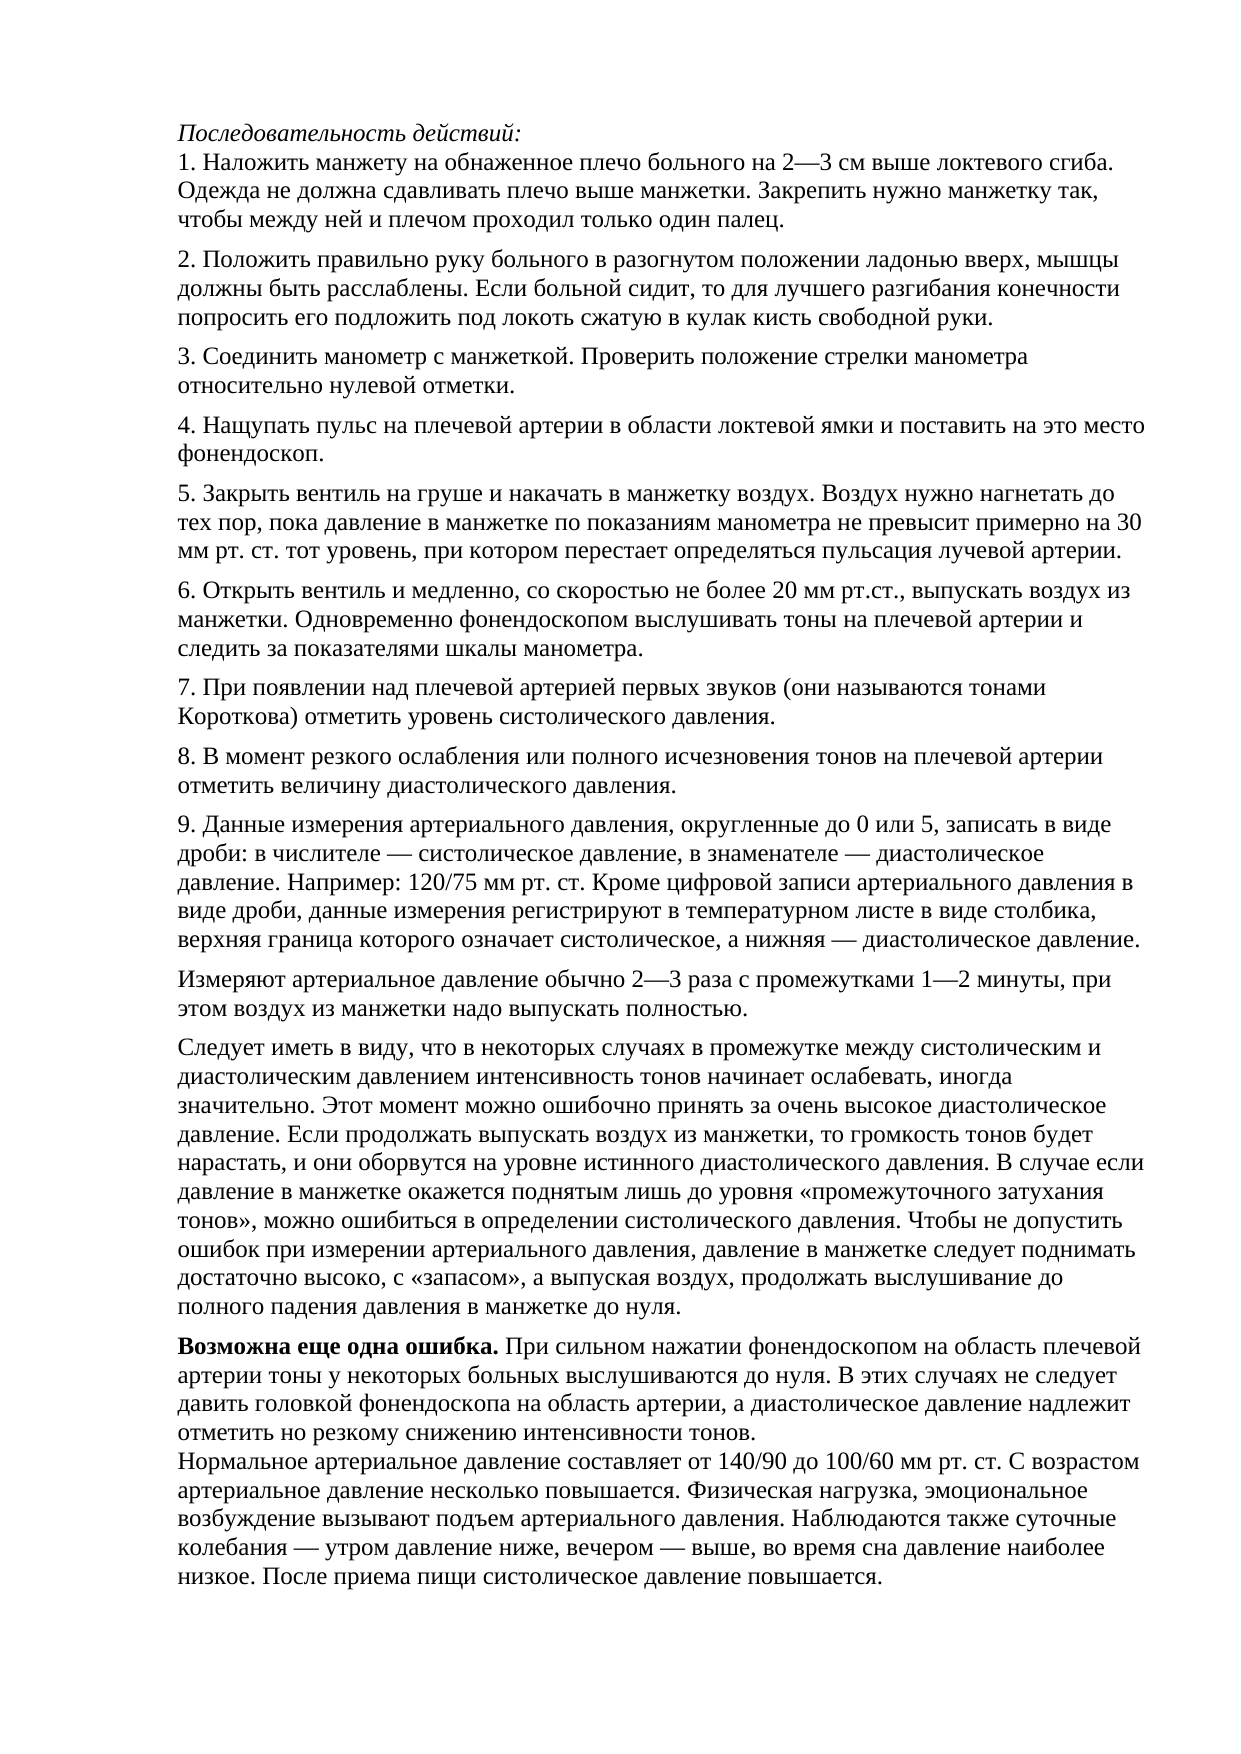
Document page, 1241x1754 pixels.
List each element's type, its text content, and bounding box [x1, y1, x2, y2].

text Систолическое давление — давление в период систолы сердца, когда оно достигает наибольшей величины на протяжении сердечного цикла. Диастолическое давление — давление к концу диастолы сердца, когда оно достигает минимальной величины на протяжении сердечного цикла (в период покоя). Систолическое давление отражает работу сердца, диастолическое давление — состояние (величину) тонуса периферических сосудов. [177, 118, 1152, 291]
text Разница между систолическим и диастолическим давлением называется пульсовым давлением. [177, 302, 1152, 359]
text 4. Нащупать пульс на плечевой артерии в области локтевой ямки и поставить на это место фонендоскоп. [177, 885, 1152, 942]
text 1. Наложить манжету на обнаженное плечо больного на 2—3 см выше локтевого сгиба. Одежда не должна сдавливать плечо выше манжетки. Закрепить нужно манжетку так, чтобы между ней и плечом проходил только один палец. [177, 622, 1152, 708]
text 5. Закрыть вентиль на груше и накачать в манжетку воздух. Воздух нужно нагнетать до тех пор, пока давление в манжетке по показаниям манометра не превысит примерно на 30 мм рт. ст. тот уровень, при котором перестает определяться пульсация лучевой артерии. [177, 953, 1152, 1039]
text Измеряют артериальное давление обычно 2—3 раза с промежутками 1—2 минуты, при этом воздух из манжетки надо выпускать полностью. [177, 1439, 1152, 1497]
text Артериальное давление чаще всего определяется аускультативным методом, предложенным Н.С. Коротковым (от лат. auscultatio — «выслушивание»). Для этого используют специальные аппараты — тонометры. Тонометр состоит из манжетки с текстильными застежками, резиновой груши и манометра (ртутного или мембранного). В последнее время широко распространены электронные манометры. [177, 370, 1152, 514]
text Последовательность действий: [177, 593, 1152, 622]
text Измерение проводят в положении больного лежа или сидя после 10— 15-минутного отдыха. Величину артериального давления определяют в миллиметрах ртутного столба. [177, 525, 1152, 582]
text 7. При появлении над плечевой артерией первых звуков (они называются тонами Короткова) отметить уровень систолического давления. [177, 1147, 1152, 1205]
text 9. Данные измерения артериального давления, округленные до 0 или 5, записать в виде дроби: в числителе — систолическое давление, в знаменателе — диастолическое давление. Например: 120/75 мм рт. ст. Кроме цифровой записи артериального давления в виде дроби, данные измерения регистрируют в температурном листе в виде столбика, верхняя граница которого означает систолическое, а нижняя — диастолическое давление. [177, 1284, 1152, 1428]
text 8. В момент резкого ослабления или полного исчезновения тонов на плечевой артерии отметить величину диастолического давления. [177, 1216, 1152, 1273]
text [177, 1507, 1152, 1622]
text 3. Соединить манометр с манжеткой. Проверить положение стрелки манометра относительно нулевой отметки. [177, 816, 1152, 874]
text 2. Положить правильно руку больного в разогнутом положении ладонью вверх, мышцы должны быть расслаблены. Если больной сидит, то для лучшего разгибания конечности попросить его подложить под локоть сжатую в кулак кисть свободной руки. [177, 719, 1152, 805]
text 6. Открыть вентиль и медленно, со скоростью не более 20 мм рт.ст., выпускать воздух из манжетки. Одновременно фонендоскопом выслушивать тоны на плечевой артерии и следить за показателями шкалы манометра. [177, 1050, 1152, 1137]
